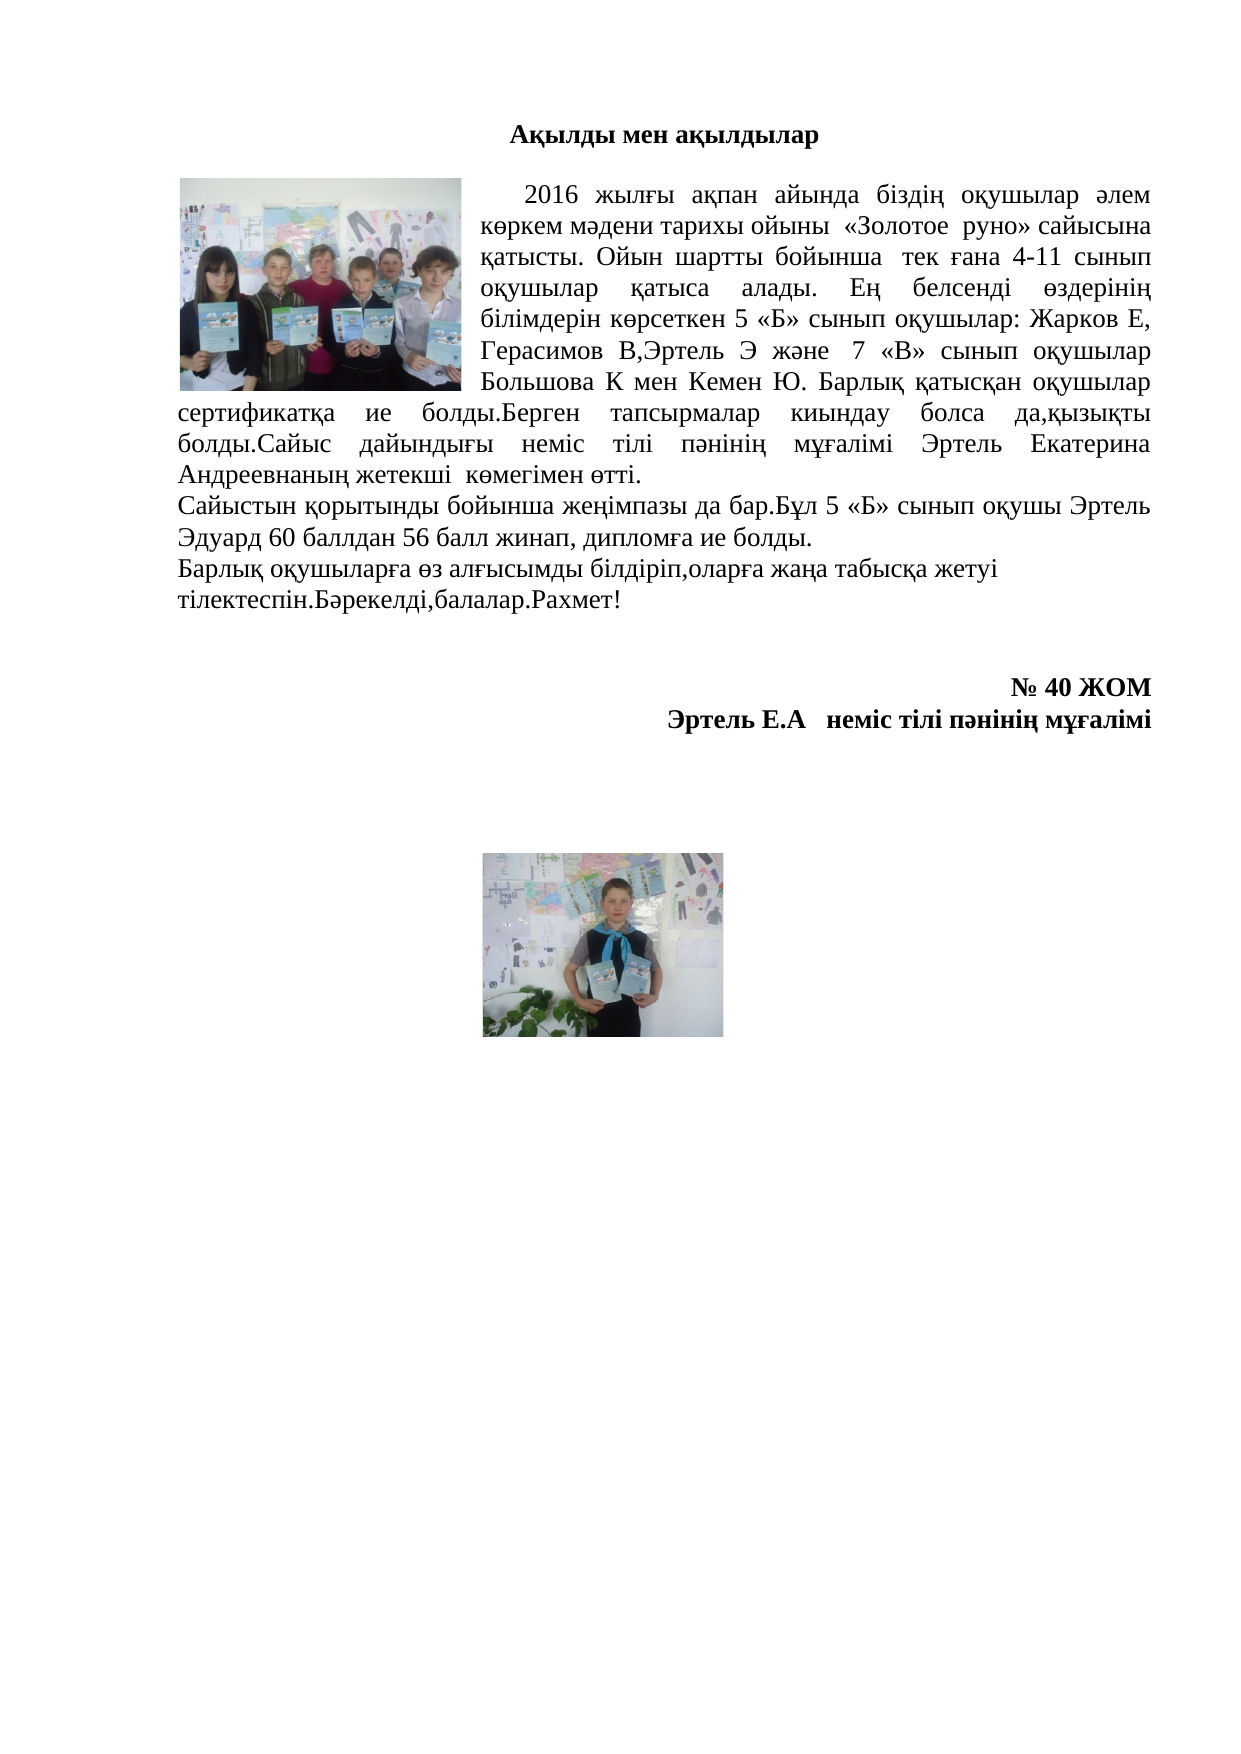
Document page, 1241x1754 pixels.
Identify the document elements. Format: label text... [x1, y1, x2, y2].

picture [482, 853, 724, 1037]
text Барлық оқушыларға өз алғысымды білдіріп,оларға жаңа табысқа жетуі тілектеспін.Бәрекелді,балалар.Рахмет! [177, 552, 1152, 614]
text № 40 ЖОМ [177, 672, 1152, 703]
text Ақылды мен ақылдылар [177, 118, 1152, 149]
text Эртель Е.А неміс тілі пәнінің мұғалімі [177, 703, 1152, 734]
text 2016 жылғы ақпан айында біздің оқушылар әлем көркем мәдени тарихы ойыны «Золотое руно» сайысына қатысты. Ойын шартты бойынша тек ғана 4-11 сынып оқушылар қатыса алады. Ең белсенді өздерінің білімдерін көрсеткен 5 «Б» сынып оқушылар: Жарков Е, Герасимов В,Эртель Э және 7 «В» сынып оқушылар Большова К мен Кемен Ю. Барлық қатысқан оқушылар сертификатқа ие болды.Берген тапсырмалар киындау болса да,қызықты болды.Сайыс дайындығы неміс тілі пәнінің мұғалімі Эртель Екатерина Андреевнаның жетекші көмегімен өтті. [177, 178, 1152, 489]
text Сайыстын қорытынды бойынша жеңімпазы да бар.Бұл 5 «Б» сынып оқушы Эртель Эдуард 60 баллдан 56 балл жинап, дипломға ие болды. [177, 489, 1152, 552]
picture [179, 178, 462, 391]
